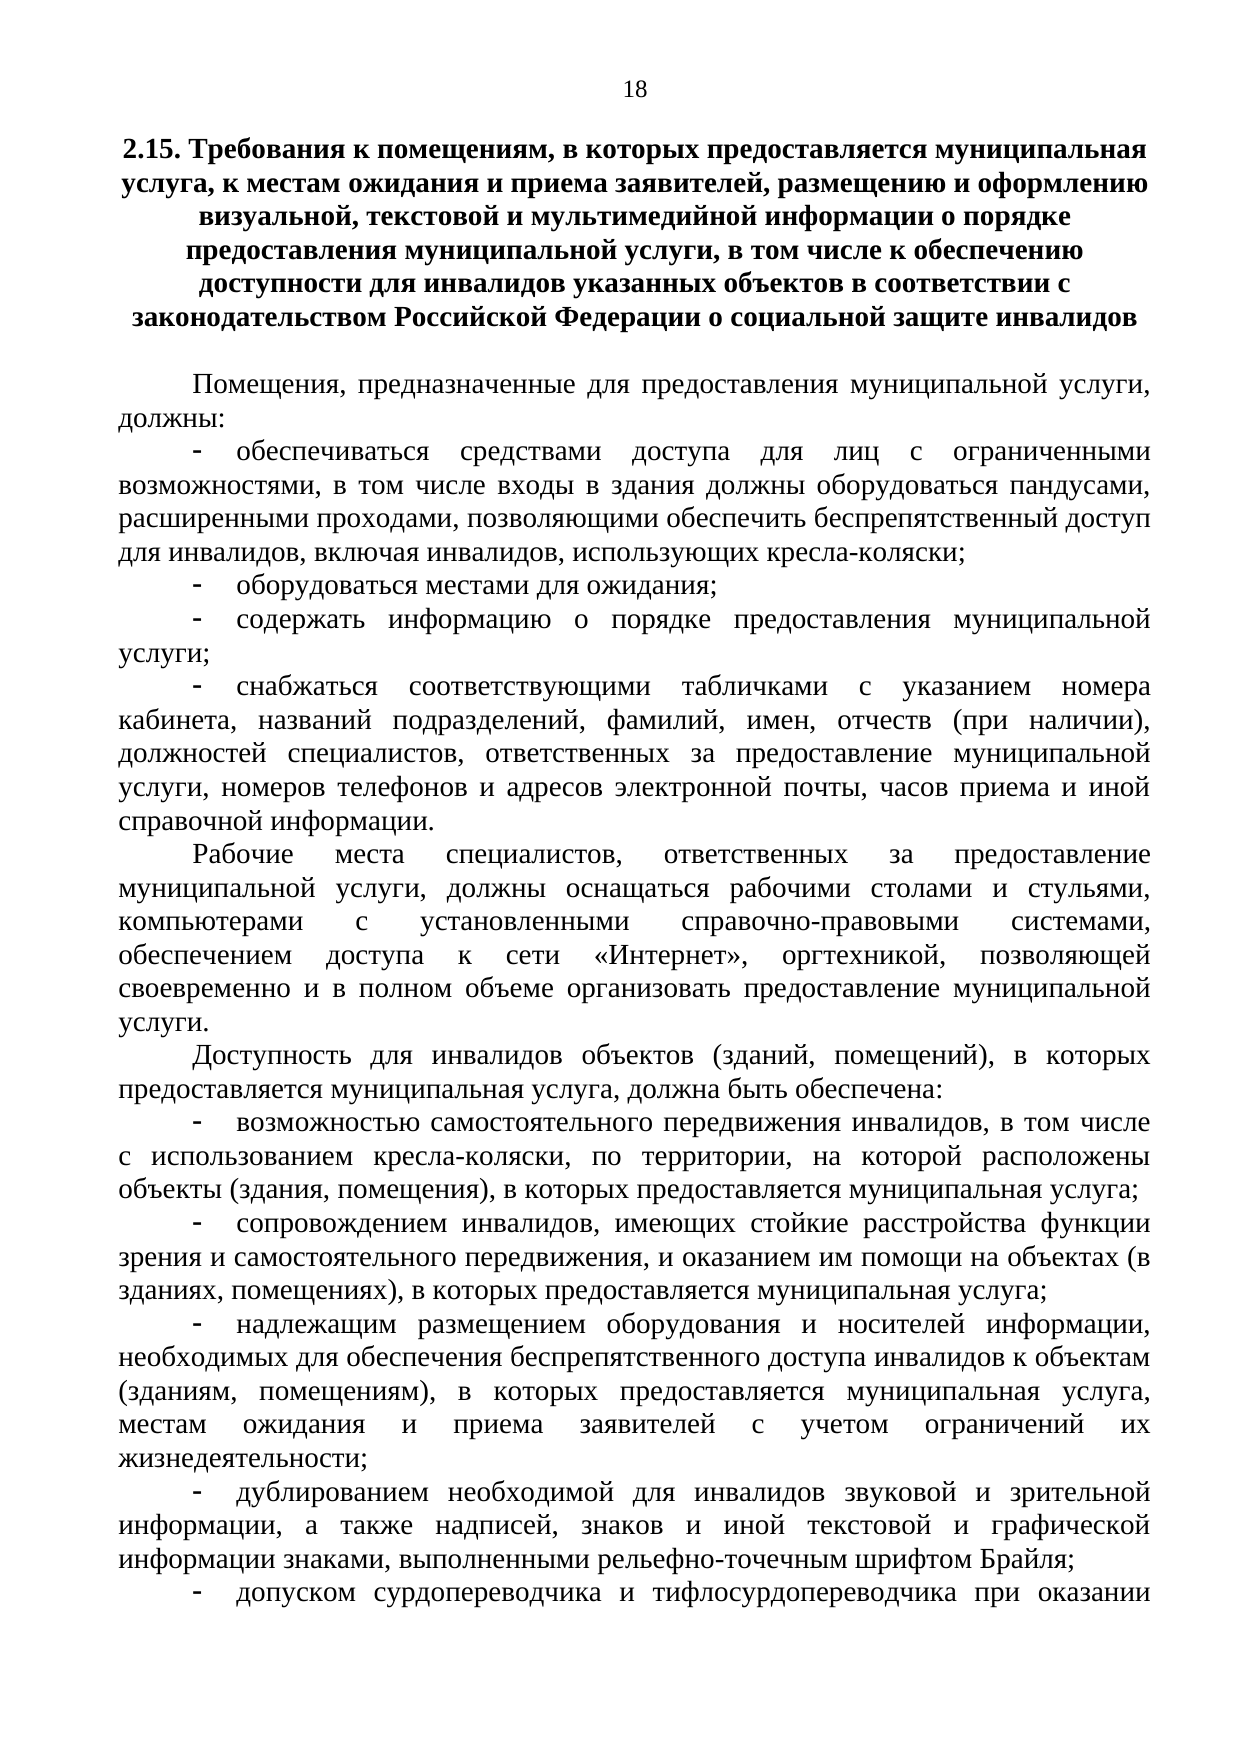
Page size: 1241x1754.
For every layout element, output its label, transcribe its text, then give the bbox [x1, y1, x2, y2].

list обеспечиваться средствами доступа для лиц с ограниченными возможностями, в том числе входы в здания должны оборудоваться пандусами, расширенными проходами, позволяющими обеспечить беспрепятственный доступ для инвалидов, включая инвалидов, использующих кресла-коляски; [118, 433, 1152, 567]
text Помещения, предназначенные для предоставления муниципальной услуги, должны: [118, 366, 1152, 433]
list дублированием необходимой для инвалидов звуковой и зрительной информации, а также надписей, знаков и иной текстовой и графической информации знаками, выполненными рельефно-точечным шрифтом Брайля; [118, 1474, 1152, 1574]
text 2.15. Требования к помещениям, в которых предоставляется муниципальная услуга, к местам ожидания и приема заявителей, размещению и оформлению визуальной, текстовой и мультимедийной информации о порядке предоставления муниципальной услуги, в том числе к обеспечению доступности для инвалидов указанных объектов в соответствии с законодательством Российской Федерации о социальной защите инвалидов [118, 131, 1152, 333]
list снабжаться соответствующими табличками с указанием номера кабинета, названий подразделений, фамилий, имен, отчеств (при наличии), должностей специалистов, ответственных за предоставление муниципальной услуги, номеров телефонов и адресов электронной почты, часов приема и иной справочной информации. [118, 668, 1152, 836]
text Рабочие места специалистов, ответственных за предоставление муниципальной услуги, должны оснащаться рабочими столами и стульями, компьютерами с установленными справочно-правовыми системами, обеспечением доступа к сети «Интернет», оргтехникой, позволяющей своевременно и в полном объеме организовать предоставление муниципальной услуги. [118, 836, 1152, 1037]
list надлежащим размещением оборудования и носителей информации, необходимых для обеспечения беспрепятственного доступа инвалидов к объектам (зданиям, помещениям), в которых предоставляется муниципальная услуга, местам ожидания и приема заявителей с учетом ограничений их жизнедеятельности; [118, 1306, 1152, 1474]
list сопровождением инвалидов, имеющих стойкие расстройства функции зрения и самостоятельного передвижения, и оказанием им помощи на объектах (в зданиях, помещениях), в которых предоставляется муниципальная услуга; [118, 1205, 1152, 1306]
list содержать информацию о порядке предоставления муниципальной услуги; [118, 601, 1152, 668]
text Доступность для инвалидов объектов (зданий, помещений), в которых предоставляется муниципальная услуга, должна быть обеспечена: [118, 1037, 1152, 1104]
list возможностью самостоятельного передвижения инвалидов, в том числе с использованием кресла-коляски, по территории, на которой расположены объекты (здания, помещения), в которых предоставляется муниципальная услуга; [118, 1104, 1152, 1205]
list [118, 1574, 1152, 1608]
list оборудоваться местами для ожидания; [118, 567, 1152, 601]
